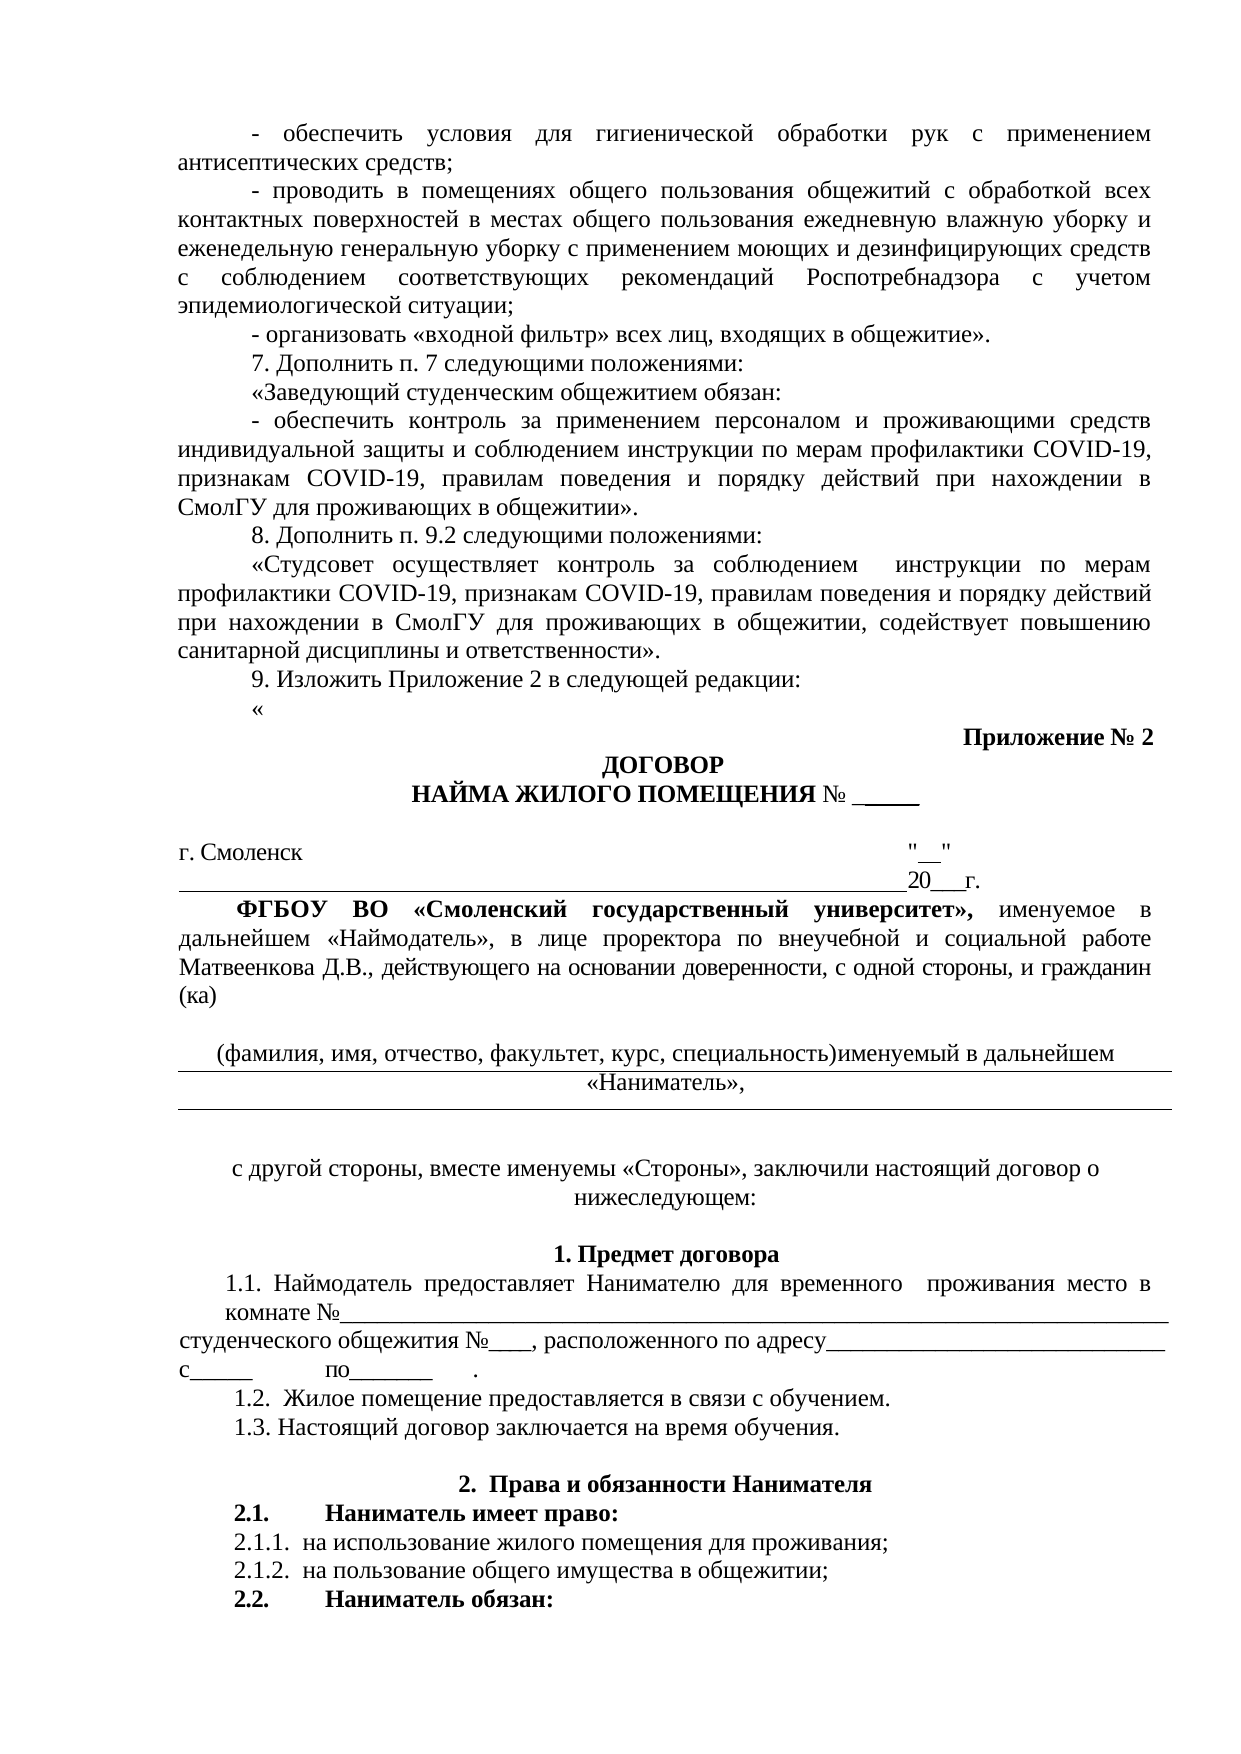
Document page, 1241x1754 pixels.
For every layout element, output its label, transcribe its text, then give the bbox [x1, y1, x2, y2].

text 1.2. Жилое помещение предоставляется в связи с обучением. [177, 1383, 1152, 1412]
text 2.1.1. на использование жилого помещения для проживания; [177, 1527, 1152, 1556]
text 2.1.2. на пользование общего имущества в общежитии; [177, 1556, 1152, 1584]
text с другой стороны, вместе именуемы «Стороны», заключили настоящий договор о нижеследующем: [179, 1153, 1152, 1211]
text - обеспечить условия для гигиенической обработки рук с применением антисептических средств; [177, 118, 1152, 176]
text «Заведующий студенческим общежитием обязан: [177, 377, 1152, 406]
text - проводить в помещениях общего пользования общежитий с обработкой всех контактных поверхностей в местах общего пользования ежедневную влажную уборку и еженедельную генеральную уборку с применением моющих и дезинфицирующих средств с соблюдением соответствующих рекомендаций Роспотребнадзора с учетом эпидемиологической ситуации; [177, 176, 1152, 319]
text 9. Изложить Приложение 2 в следующей редакции: [177, 664, 1152, 693]
text « [177, 693, 1152, 722]
text г. Смоленск " " 20___г. [179, 837, 1152, 894]
text «Студсовет осуществляет контроль за соблюдением инструкции по мерам профилактики COVID-19, признакам COVID-19, правилам поведения и порядку действий при нахождении в СмолГУ для проживающих в общежитии, содействует повышению санитарной дисциплины и ответственности». [177, 549, 1152, 664]
text с_____ по_______ . [179, 1354, 1152, 1383]
text 2. Права и обязанности Нанимателя [179, 1469, 1152, 1498]
text - обеспечить контроль за применением персоналом и проживающими средств индивидуальной защиты и соблюдением инструкции по мерам профилактики COVID-19, признакам COVID-19, правилам поведения и порядку действий при нахождении в СмолГУ для проживающих в общежитии». [177, 406, 1152, 521]
text ДОГОВОР НАЙМА ЖИЛОГО ПОМЕЩЕНИЯ № __ _ [177, 751, 1154, 808]
text студенческого общежития № , расположенного по адресу [179, 1326, 1152, 1354]
text Приложение № 2 [177, 722, 1154, 751]
text 1. Предмет договора [181, 1239, 1152, 1268]
text (фамилия, имя, отчество, факультет, курс, специальность)именуемый в дальнейшем «Наниматель», [179, 1072, 1152, 1096]
text 8. Дополнить п. 9.2 следующими положениями: [177, 521, 1152, 549]
text (фамилия, имя, отчество, факультет, курс, специальность)именуемый в дальнейшем «Наниматель», [179, 1038, 1152, 1071]
text 2.1. Наниматель имеет право: [222, 1498, 1152, 1527]
text 7. Дополнить п. 7 следующими положениями: [177, 348, 1152, 377]
text 1.3. Настоящий договор заключается на время обучения. [177, 1412, 1152, 1441]
text 2.2. Наниматель обязан: [222, 1584, 1152, 1613]
text ФГБОУ ВО «Смоленский государственный университет», именуемое в дальнейшем «Наймодатель», в лице проректора по внеучебной и социальной работе Матвеенкова Д.В., действующего на основании доверенности, с одной стороны, и гражданин (ка) [179, 894, 1152, 1009]
text - организовать «входной фильтр» всех лиц, входящих в общежитие». [177, 319, 1152, 348]
text 1.1. Наймодатель предоставляет Нанимателю для временного проживания место в комнате № [225, 1268, 1152, 1326]
